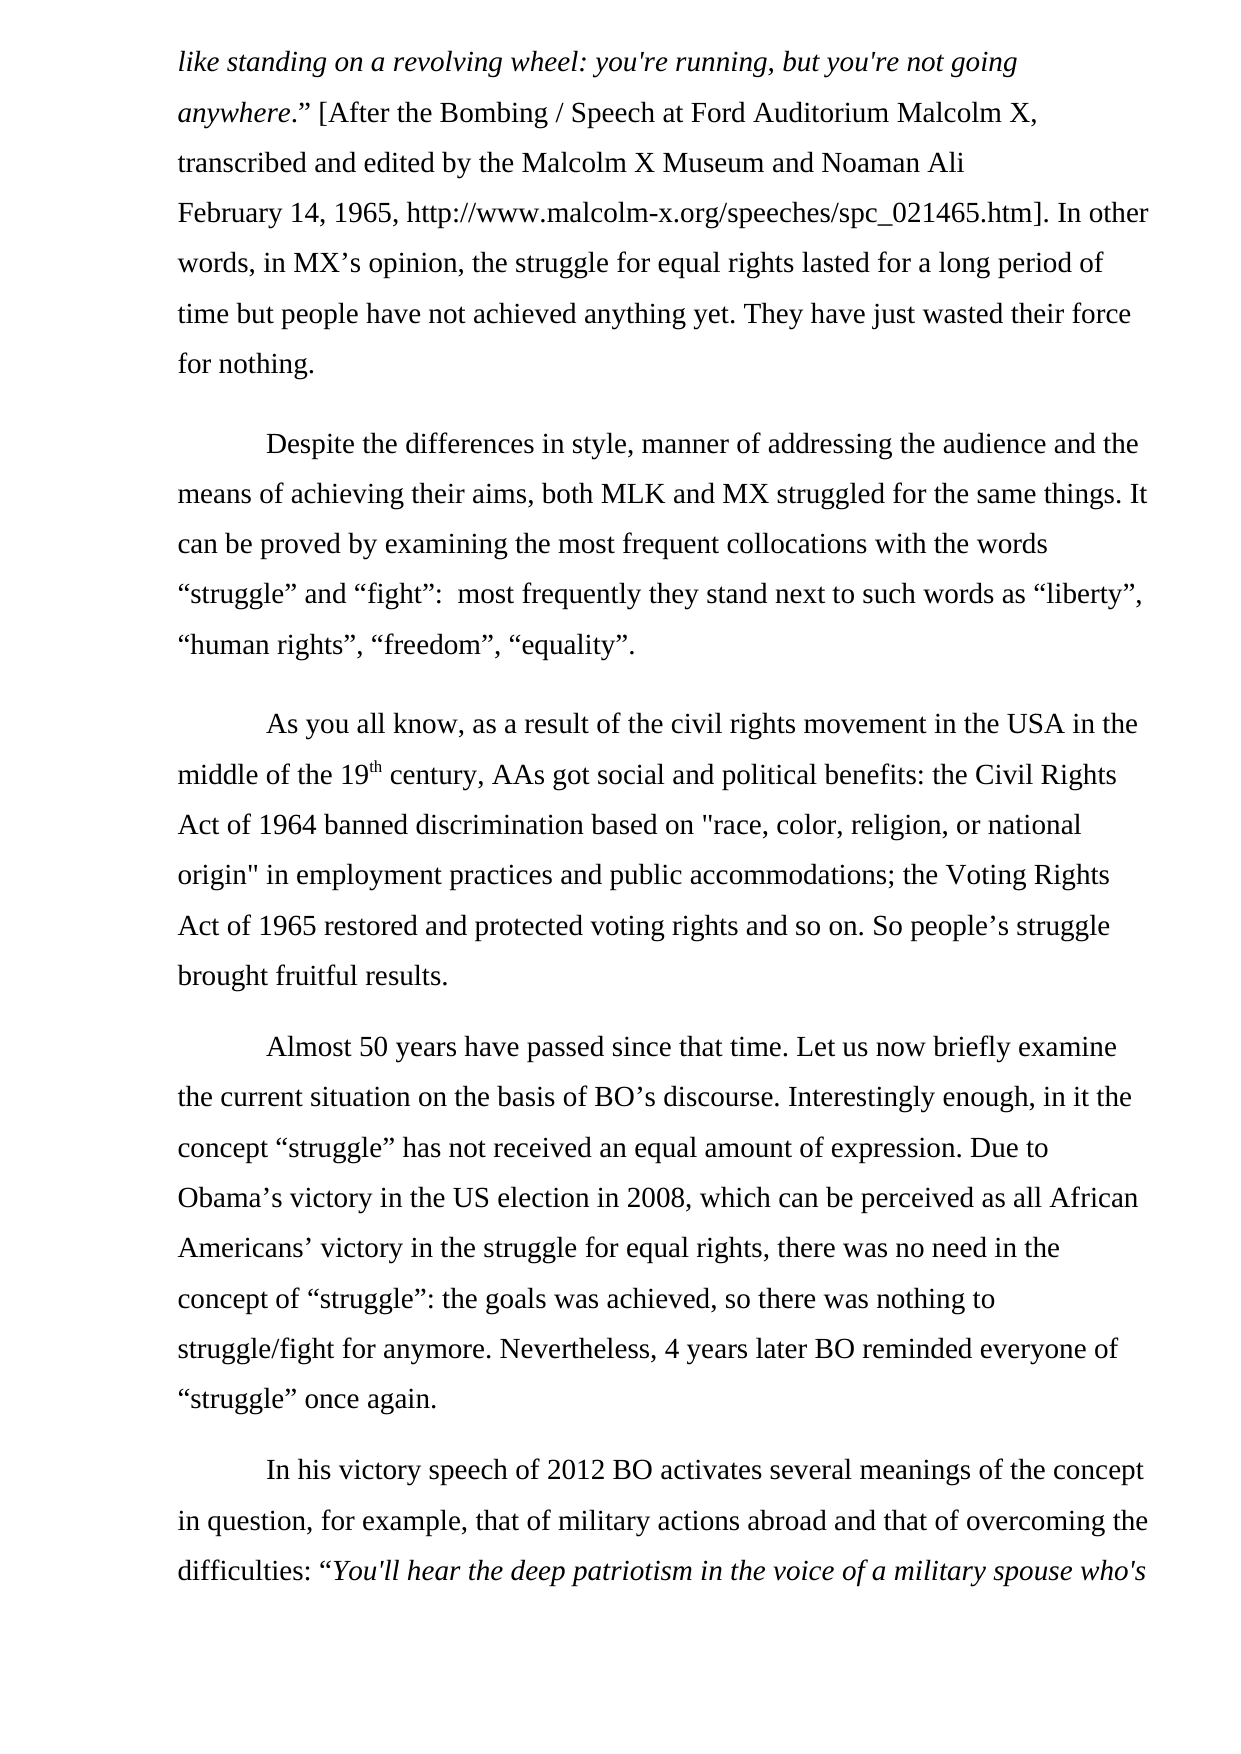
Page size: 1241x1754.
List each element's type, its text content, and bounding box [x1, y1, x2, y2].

text Despite the differences in style, manner of addressing the audience and the means of achieving their aims, both MLK and MX struggled for the same things. It can be proved by examining the most frequent collocations with the words “struggle” and “fight”: most frequently they stand next to such words as “liberty”, “human rights”, “freedom”, “equality”. [177, 426, 1152, 661]
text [177, 1452, 1152, 1587]
text As you all know, as a result of the civil rights movement in the USA in the middle of the 19th century, AAs got social and political benefits: the Civil Rights Act of 1964 banned discrimination based on "race, color, religion, or national origin" in employment practices and public accommodations; the Voting Rights Act of 1965 restored and protected voting rights and so on. So people’s struggle brought fruitful results. [177, 706, 1152, 992]
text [177, 44, 1152, 380]
text Almost 50 years have passed since that time. Let us now briefly examine the current situation on the basis of BO’s discourse. Interestingly enough, in it the concept “struggle” has not received an equal amount of expression. Due to Obama’s victory in the US election in 2008, which can be perceived as all African Americans’ victory in the struggle for equal rights, there was no need in the concept of “struggle”: the goals was achieved, so there was nothing to struggle/fight for anymore. Nevertheless, 4 years later BO reminded everyone of “struggle” once again. [177, 1029, 1152, 1415]
